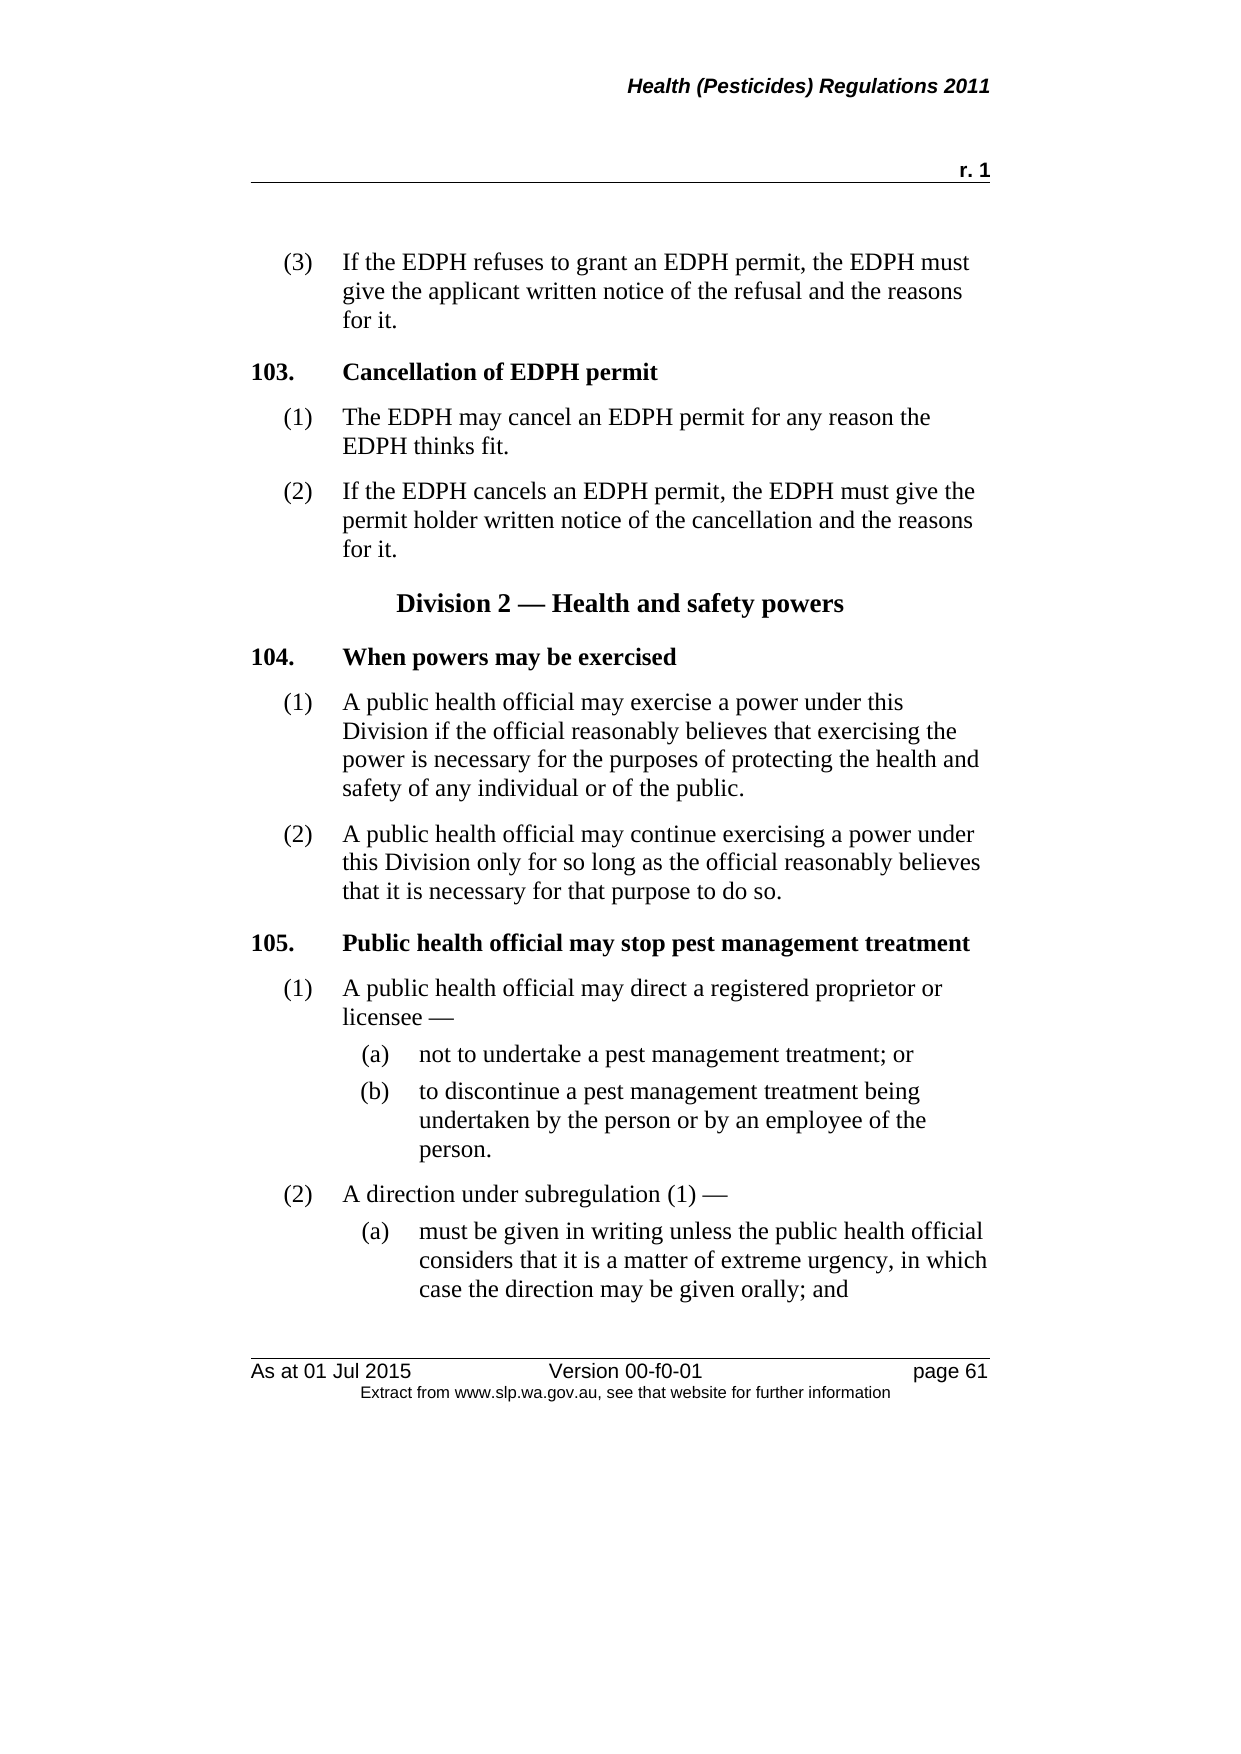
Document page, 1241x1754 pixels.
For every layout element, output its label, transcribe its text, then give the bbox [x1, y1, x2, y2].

text (2) If the EDPH cancels an EDPH permit, the EDPH must give the permit holder written notice of the cancellation and the reasons for it. [251, 476, 990, 562]
text (2) A direction under subregulation (1) — [251, 1179, 990, 1208]
text (2) A public health official may continue exercising a power under this Division only for so long as the official reasonably believes that it is necessary for that purpose to do so. [251, 819, 990, 905]
subtitle Division 2 — Health and safety powers [251, 587, 990, 619]
text (1) A public health official may direct a registered proprietor or licensee — [251, 973, 990, 1031]
text (1) The EDPH may cancel an EDPH permit for any reason the EDPH thinks fit. [251, 402, 990, 459]
text (a) not to undertake a pest management treatment; or [251, 1039, 990, 1068]
subtitle 104. When powers may be exercised [251, 642, 990, 670]
text (a) must be given in writing unless the public health official considers that it is a matter of extreme urgency, in which case the direction may be given orally; and [251, 1216, 990, 1302]
text (b) to discontinue a pest management treatment being undertaken by the person or by an employee of the person. [251, 1076, 990, 1162]
subtitle 105. Public health official may stop pest management treatment [251, 928, 990, 957]
subtitle 103. Cancellation of EDPH permit [251, 357, 990, 385]
text (1) A public health official may exercise a power under this Division if the official reasonably believes that exercising the power is necessary for the purposes of protecting the health and safety of any individual or of the public. [251, 687, 990, 802]
text (3) If the EDPH refuses to grant an EDPH permit, the EDPH must give the applicant written notice of the refusal and the reasons for it. [251, 247, 990, 334]
